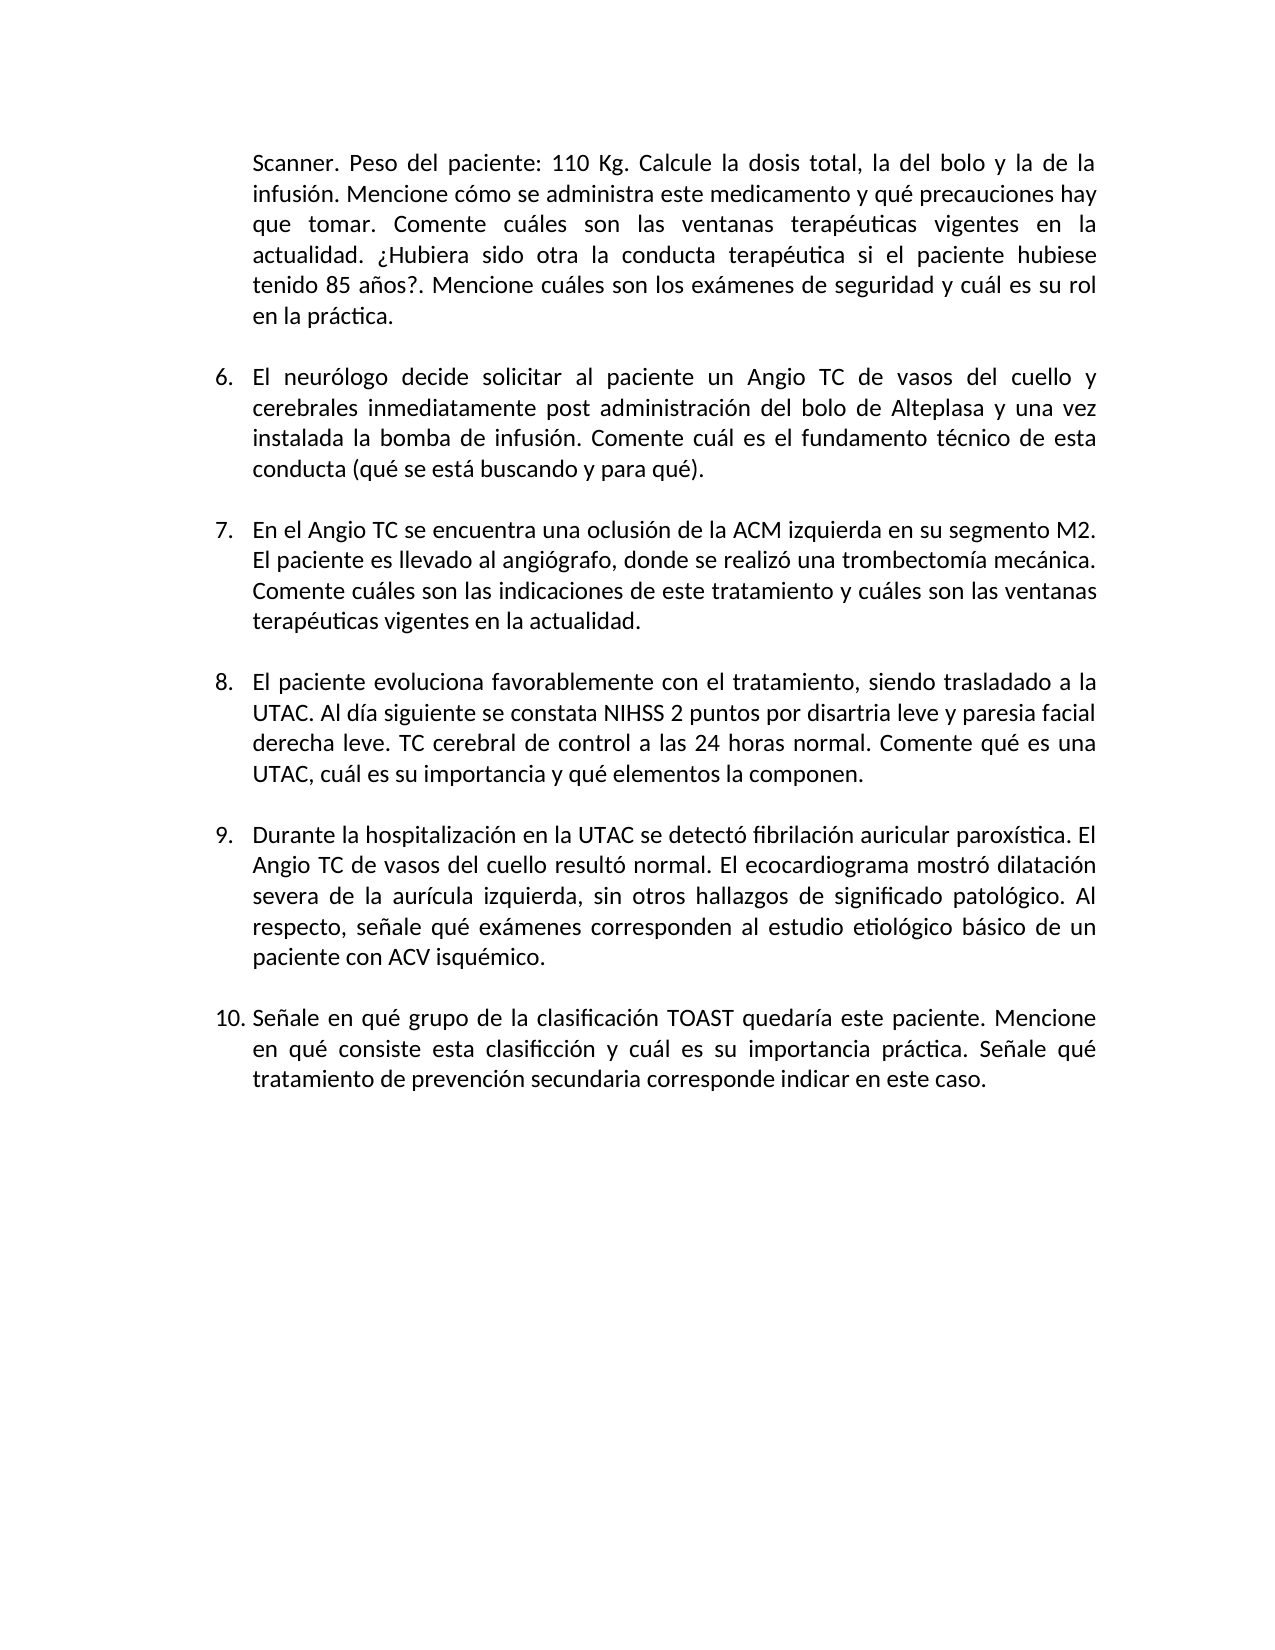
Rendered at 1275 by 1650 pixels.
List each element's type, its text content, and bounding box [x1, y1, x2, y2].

list Durante la hospitalización en la UTAC se detectó fibrilación auricular paroxística. El Angio TC de vasos del cuello resultó normal. El ecocardiograma mostró dilatación severa de la aurícula izquierda, sin otros hallazgos de significado patológico. Al respecto, señale qué exámenes corresponden al estudio etiológico básico de un paciente con ACV isquémico. [215, 819, 1098, 972]
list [215, 148, 1098, 331]
list Señale en qué grupo de la clasificación TOAST quedaría este paciente. Mencione en qué consiste esta clasificción y cuál es su importancia práctica. Señale qué tratamiento de prevención secundaria corresponde indicar en este caso. [215, 1002, 1098, 1094]
list El paciente evoluciona favorablemente con el tratamiento, siendo trasladado a la UTAC. Al día siguiente se constata NIHSS 2 puntos por disartria leve y paresia facial derecha leve. TC cerebral de control a las 24 horas normal. Comente qué es una UTAC, cuál es su importancia y qué elementos la componen. [215, 666, 1098, 788]
list El neurólogo decide solicitar al paciente un Angio TC de vasos del cuello y cerebrales inmediatamente post administración del bolo de Alteplasa y una vez instalada la bomba de infusión. Comente cuál es el fundamento técnico de esta conducta (qué se está buscando y para qué). [215, 361, 1098, 483]
list En el Angio TC se encuentra una oclusión de la ACM izquierda en su segmento M2. El paciente es llevado al angiógrafo, donde se realizó una trombectomía mecánica. Comente cuáles son las indicaciones de este tratamiento y cuáles son las ventanas terapéuticas vigentes en la actualidad. [215, 514, 1098, 636]
